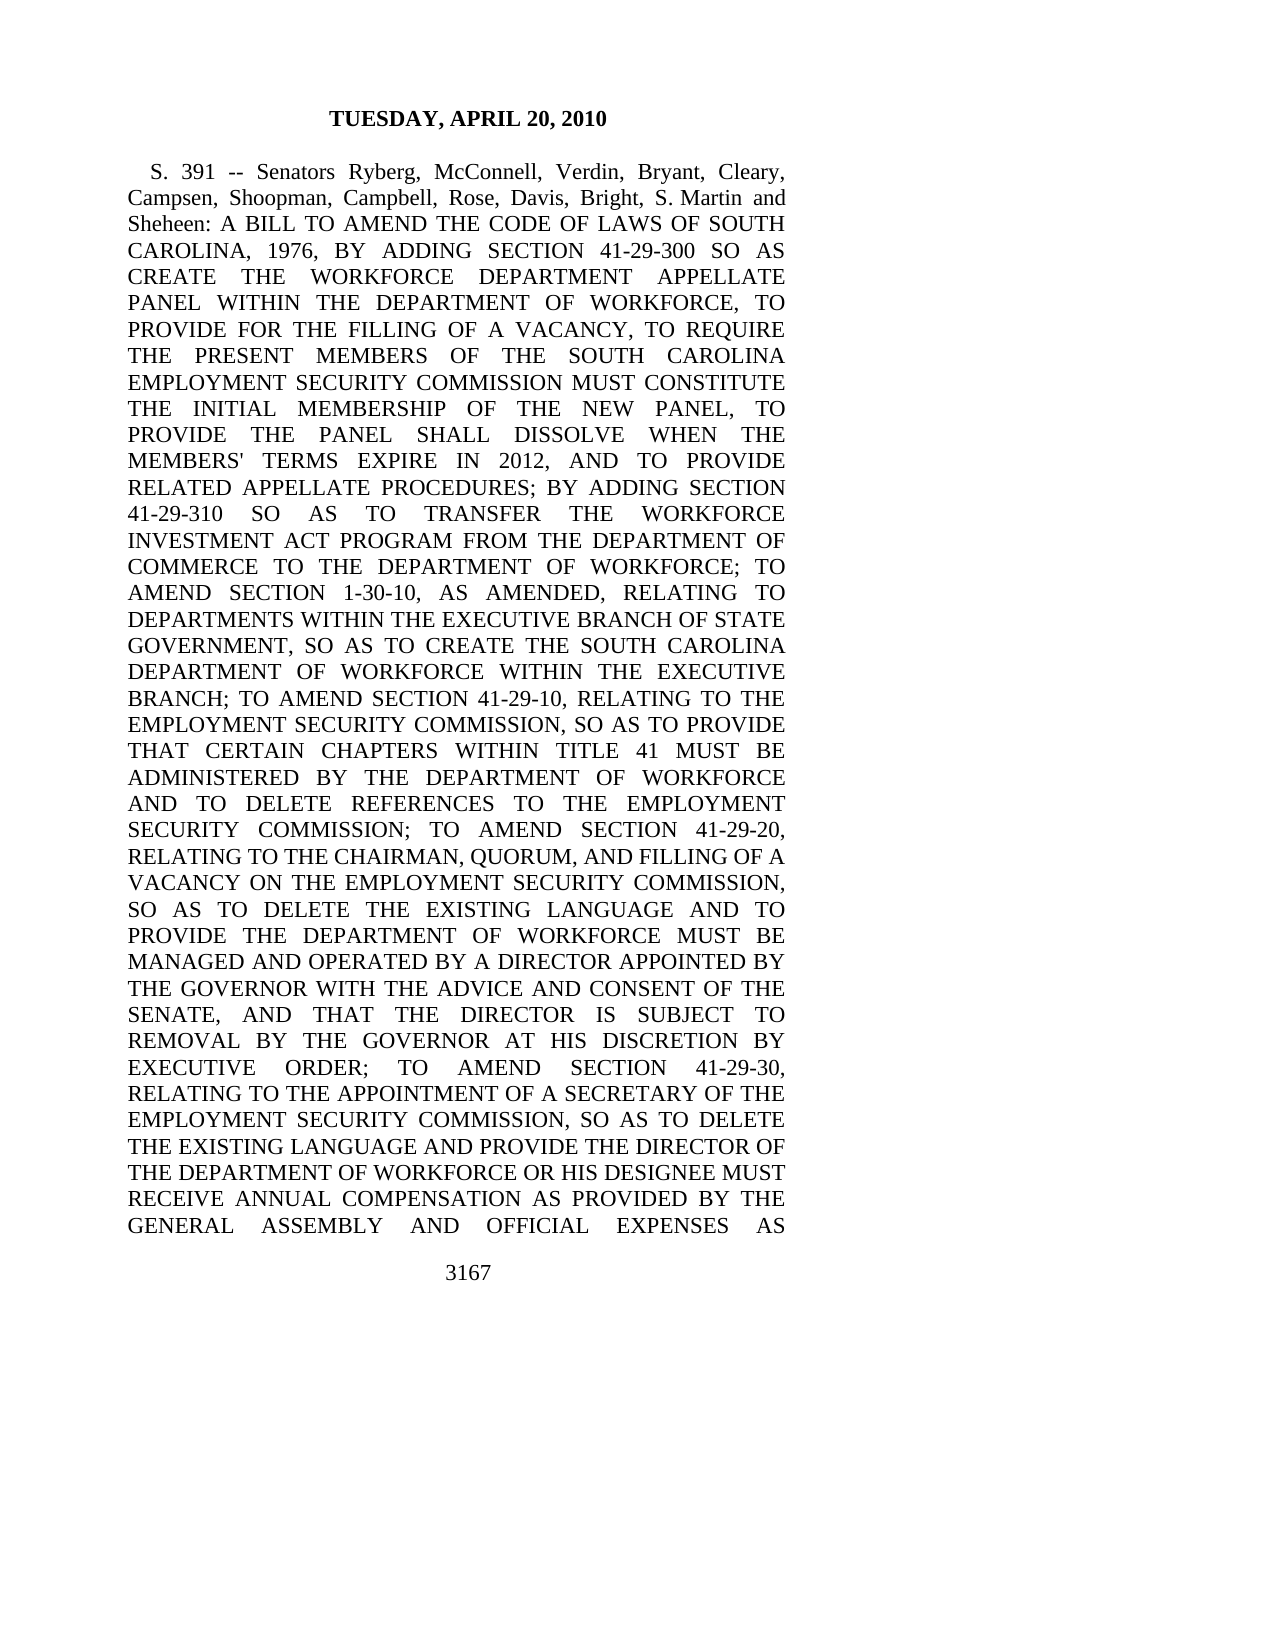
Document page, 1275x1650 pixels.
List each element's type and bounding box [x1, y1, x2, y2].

text [127, 158, 786, 1238]
